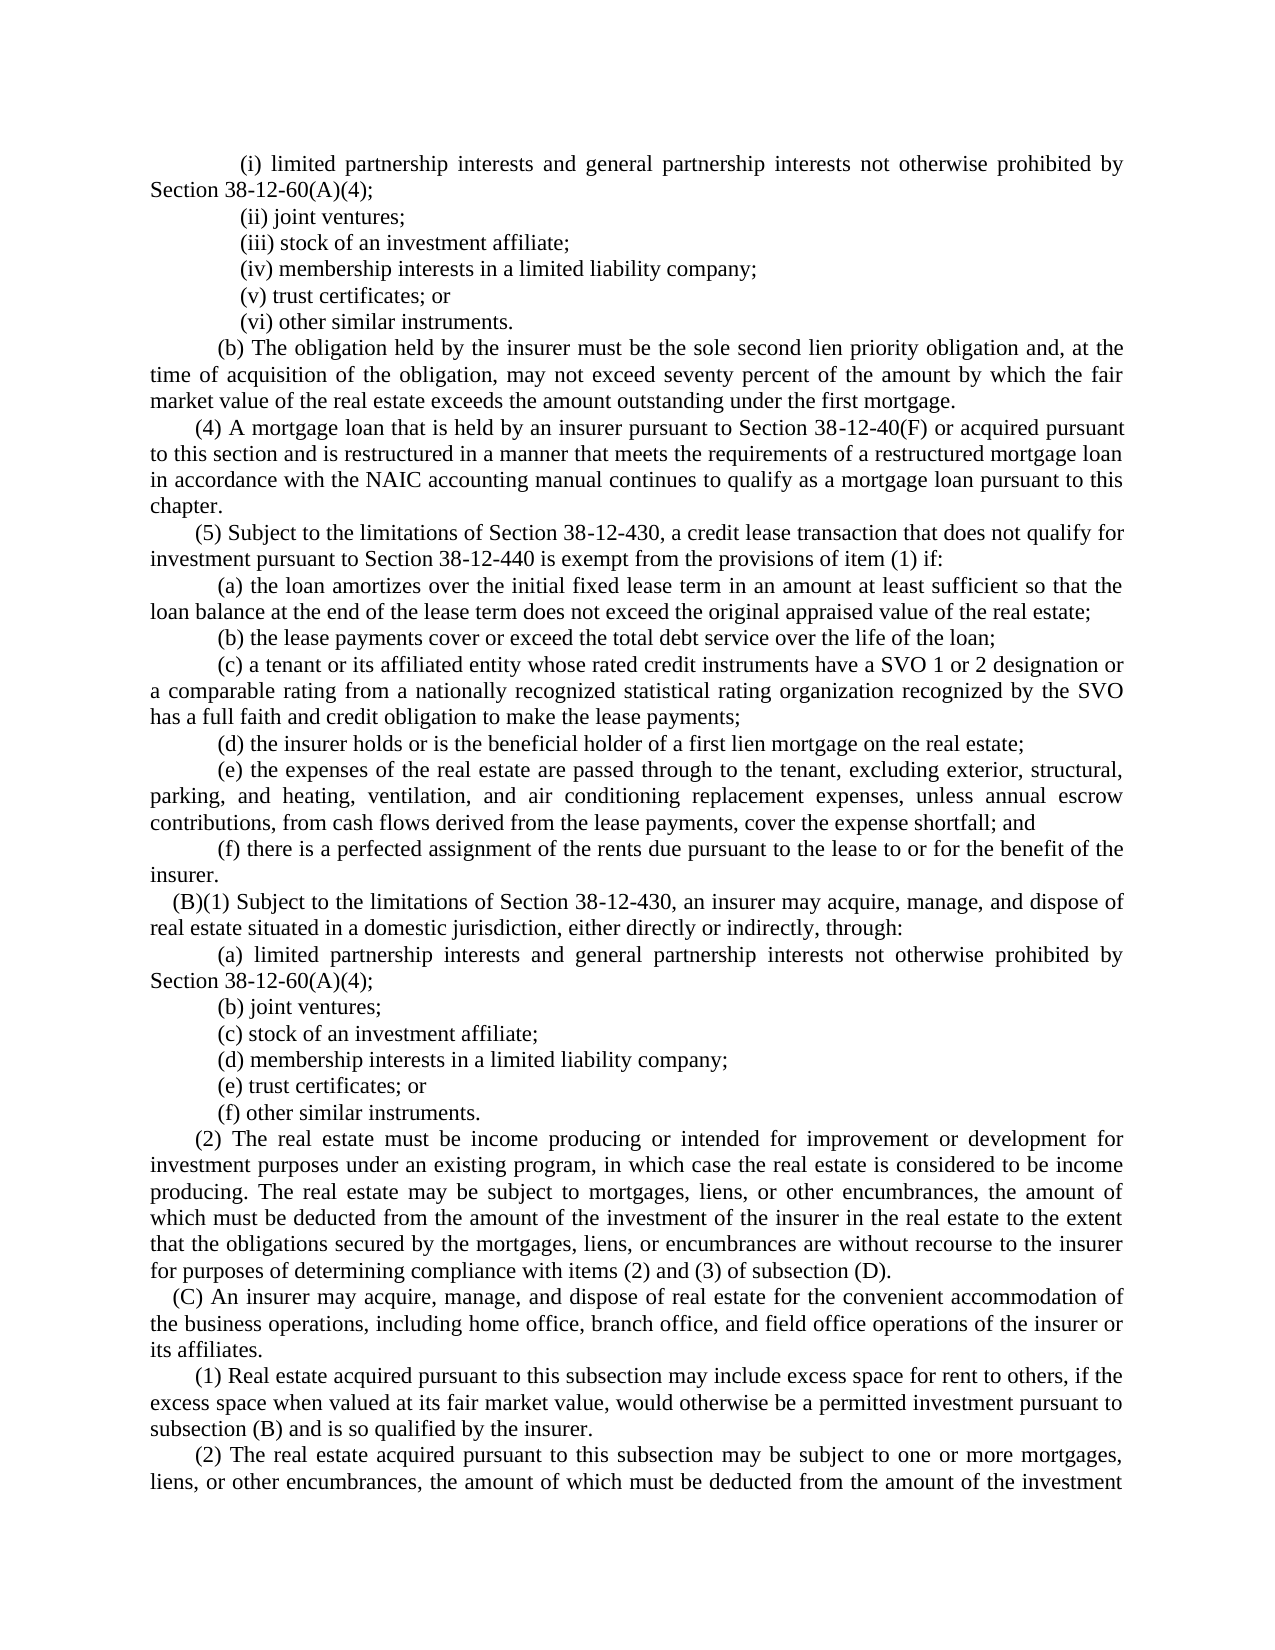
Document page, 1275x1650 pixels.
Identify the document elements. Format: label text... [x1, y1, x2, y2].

text (ii) joint ventures; [150, 203, 1125, 229]
text (f) other similar instruments. [150, 1099, 1125, 1125]
text (e) the expenses of the real estate are passed through to the tenant, excluding exterior, structural, parking, and heating, ventilation, and air conditioning replacement expenses, unless annual escrow contributions, from cash flows derived from the lease payments, cover the expense shortfall; and [150, 756, 1125, 835]
text (e) trust certificates; or [150, 1072, 1125, 1099]
text (2) The real estate must be income producing or intended for improvement or development for investment purposes under an existing program, in which case the real estate is considered to be income producing. The real estate may be subject to mortgages, liens, or other encumbrances, the amount of which must be deducted from the amount of the investment of the insurer in the real estate to the extent that the obligations secured by the mortgages, liens, or encumbrances are without recourse to the insurer for purposes of determining compliance with items (2) and (3) of subsection (D). [150, 1125, 1125, 1283]
text (b) joint ventures; [150, 993, 1125, 1020]
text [150, 1441, 1125, 1494]
text (c) stock of an investment affiliate; [150, 1020, 1125, 1046]
text (d) membership interests in a limited liability company; [150, 1046, 1125, 1072]
text (4) A mortgage loan that is held by an insurer pursuant to Section 38-12-40(F) or acquired pursuant to this section and is restructured in a manner that meets the requirements of a restructured mortgage loan in accordance with the NAIC accounting manual continues to qualify as a mortgage loan pursuant to this chapter. [150, 413, 1125, 519]
text (c) a tenant or its affiliated entity whose rated credit instruments have a SVO 1 or 2 designation or a comparable rating from a nationally recognized statistical rating organization recognized by the SVO has a full faith and credit obligation to make the lease payments; [150, 651, 1125, 730]
text (a) the loan amortizes over the initial fixed lease term in an amount at least sufficient so that the loan balance at the end of the lease term does not exceed the original appraised value of the real estate; [150, 572, 1125, 624]
text (5) Subject to the limitations of Section 38-12-430, a credit lease transaction that does not qualify for investment pursuant to Section 38-12-440 is exempt from the provisions of item (1) if: [150, 519, 1125, 572]
text (C) An insurer may acquire, manage, and dispose of real estate for the convenient accommodation of the business operations, including home office, branch office, and field office operations of the insurer or its affiliates. [150, 1283, 1125, 1362]
text (v) trust certificates; or [150, 282, 1125, 308]
text (vi) other similar instruments. [150, 308, 1125, 334]
text (b) The obligation held by the insurer must be the sole second lien priority obligation and, at the time of acquisition of the obligation, may not exceed seventy percent of the amount by which the fair market value of the real estate exceeds the amount outstanding under the first mortgage. [150, 334, 1125, 413]
text (f) there is a perfected assignment of the rents due pursuant to the lease to or for the benefit of the insurer. [150, 835, 1125, 888]
text (b) the lease payments cover or exceed the total debt service over the life of the loan; [150, 624, 1125, 651]
text (1) Real estate acquired pursuant to this subsection may include excess space for rent to others, if the excess space when valued at its fair market value, would otherwise be a permitted investment pursuant to subsection (B) and is so qualified by the insurer. [150, 1362, 1125, 1441]
text (iv) membership interests in a limited liability company; [150, 255, 1125, 282]
text (i) limited partnership interests and general partnership interests not otherwise prohibited by Section 38-12-60(A)(4); [150, 150, 1125, 203]
text (B)(1) Subject to the limitations of Section 38-12-430, an insurer may acquire, manage, and dispose of real estate situated in a domestic jurisdiction, either directly or indirectly, through: [150, 888, 1125, 941]
text (iii) stock of an investment affiliate; [150, 229, 1125, 255]
text (a) limited partnership interests and general partnership interests not otherwise prohibited by Section 38-12-60(A)(4); [150, 941, 1125, 993]
text (d) the insurer holds or is the beneficial holder of a first lien mortgage on the real estate; [150, 730, 1125, 756]
